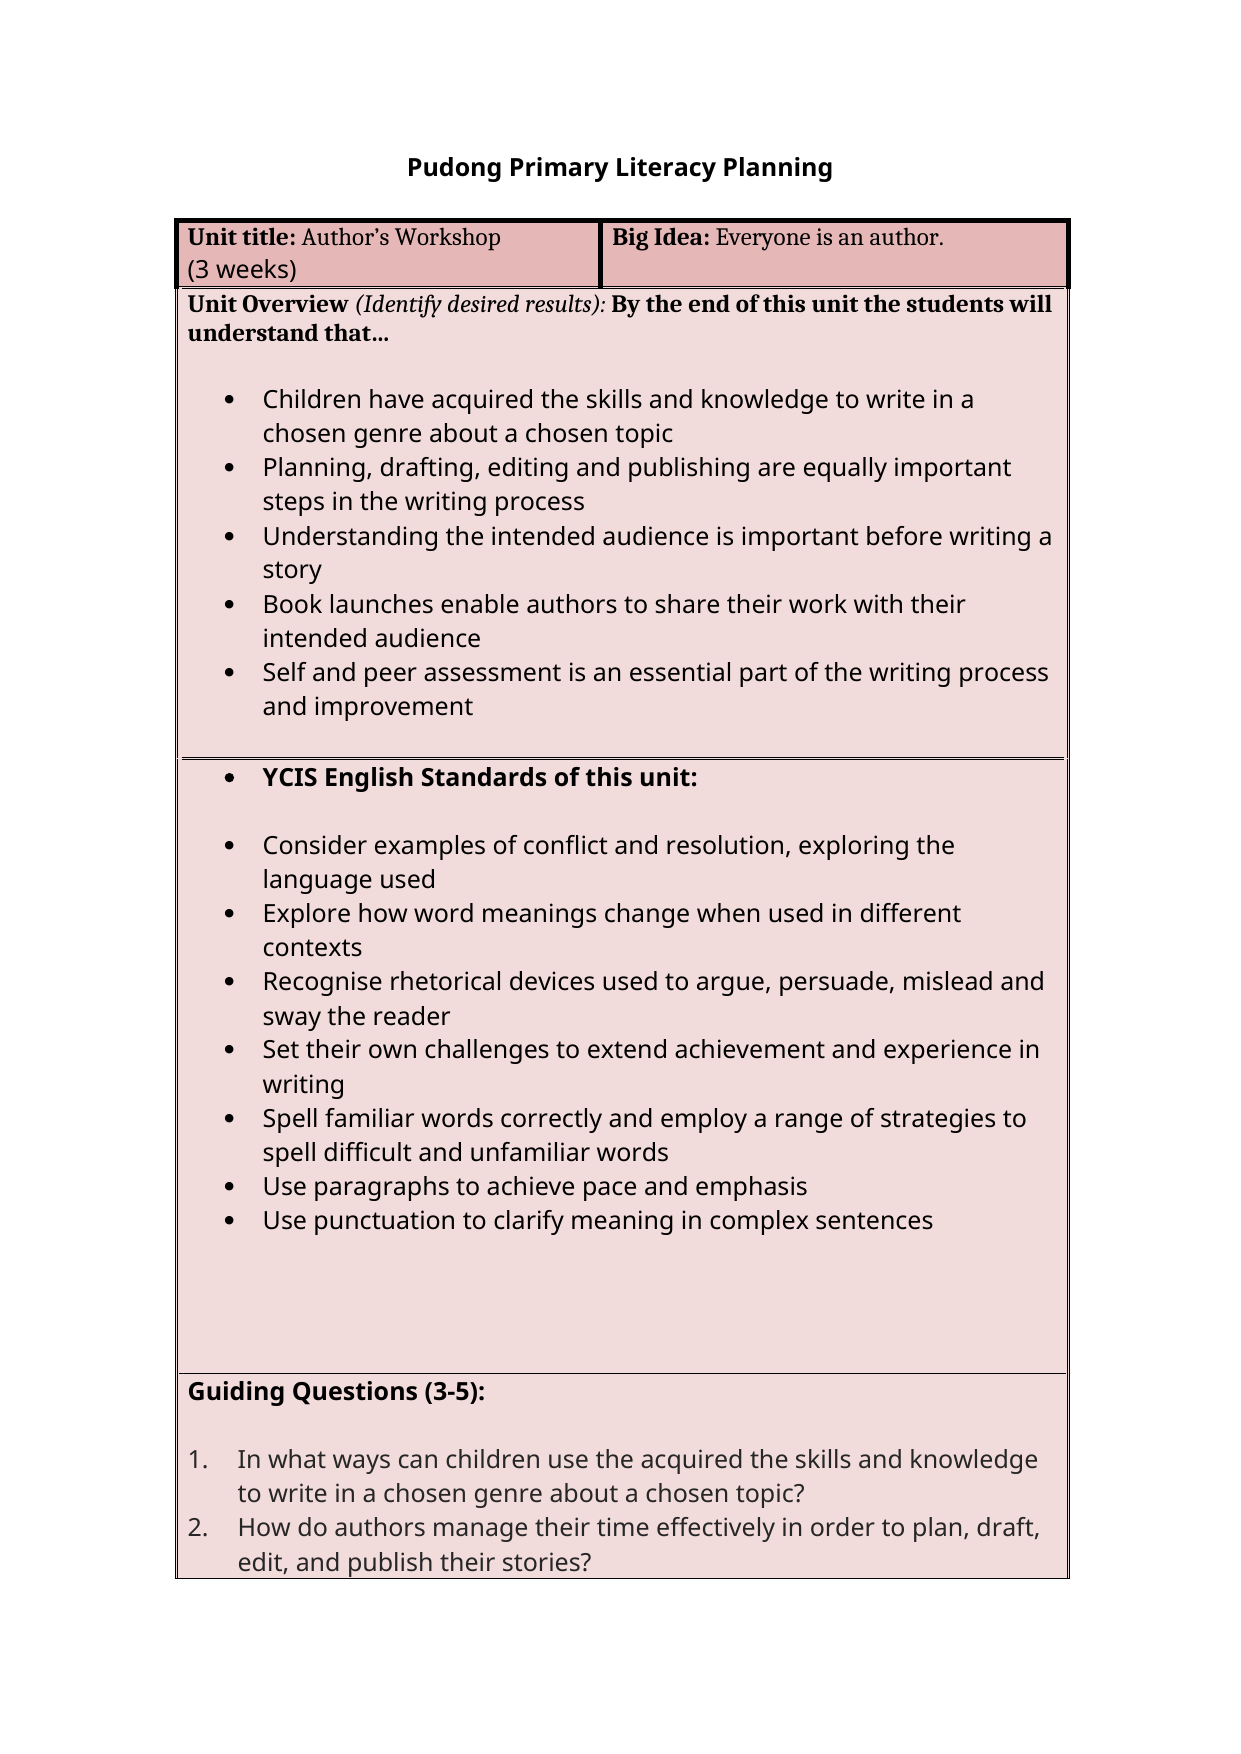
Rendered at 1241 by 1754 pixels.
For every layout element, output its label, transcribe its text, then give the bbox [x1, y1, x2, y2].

table_header Unit title: Author’s Workshop (3 weeks) [179, 223, 598, 286]
table_cell Unit Overview (Identify desired results): By the end of this unit the students will understand that… Children have acquired the skills and knowledge to write in a chosen genre about a chosen topic Planning, drafting, editing and publishing are equally important steps in the writing process Understanding the intended audience is important before writing a story Book launches enable authors to share their work with their intended audience Self and peer assessment is an essential part of the writing process and improvement [178, 287, 1067, 757]
table_header Big Idea: Everyone is an author. [603, 223, 1066, 286]
text Pudong Primary Literacy Planning [187, 150, 1053, 184]
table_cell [178, 1373, 1067, 1578]
table_cell YCIS English Standards of this unit: Consider examples of conflict and resolution, exploring the language used Explore how word meanings change when used in different contexts Recognise rhetorical devices used to argue, persuade, mislead and sway the reader Set their own challenges to extend achievement and experience in writing Spell familiar words correctly and employ a range of strategies to spell difficult and unfamiliar words Use paragraphs to achieve pace and emphasis Use punctuation to clarify meaning in complex sentences [178, 757, 1067, 1373]
